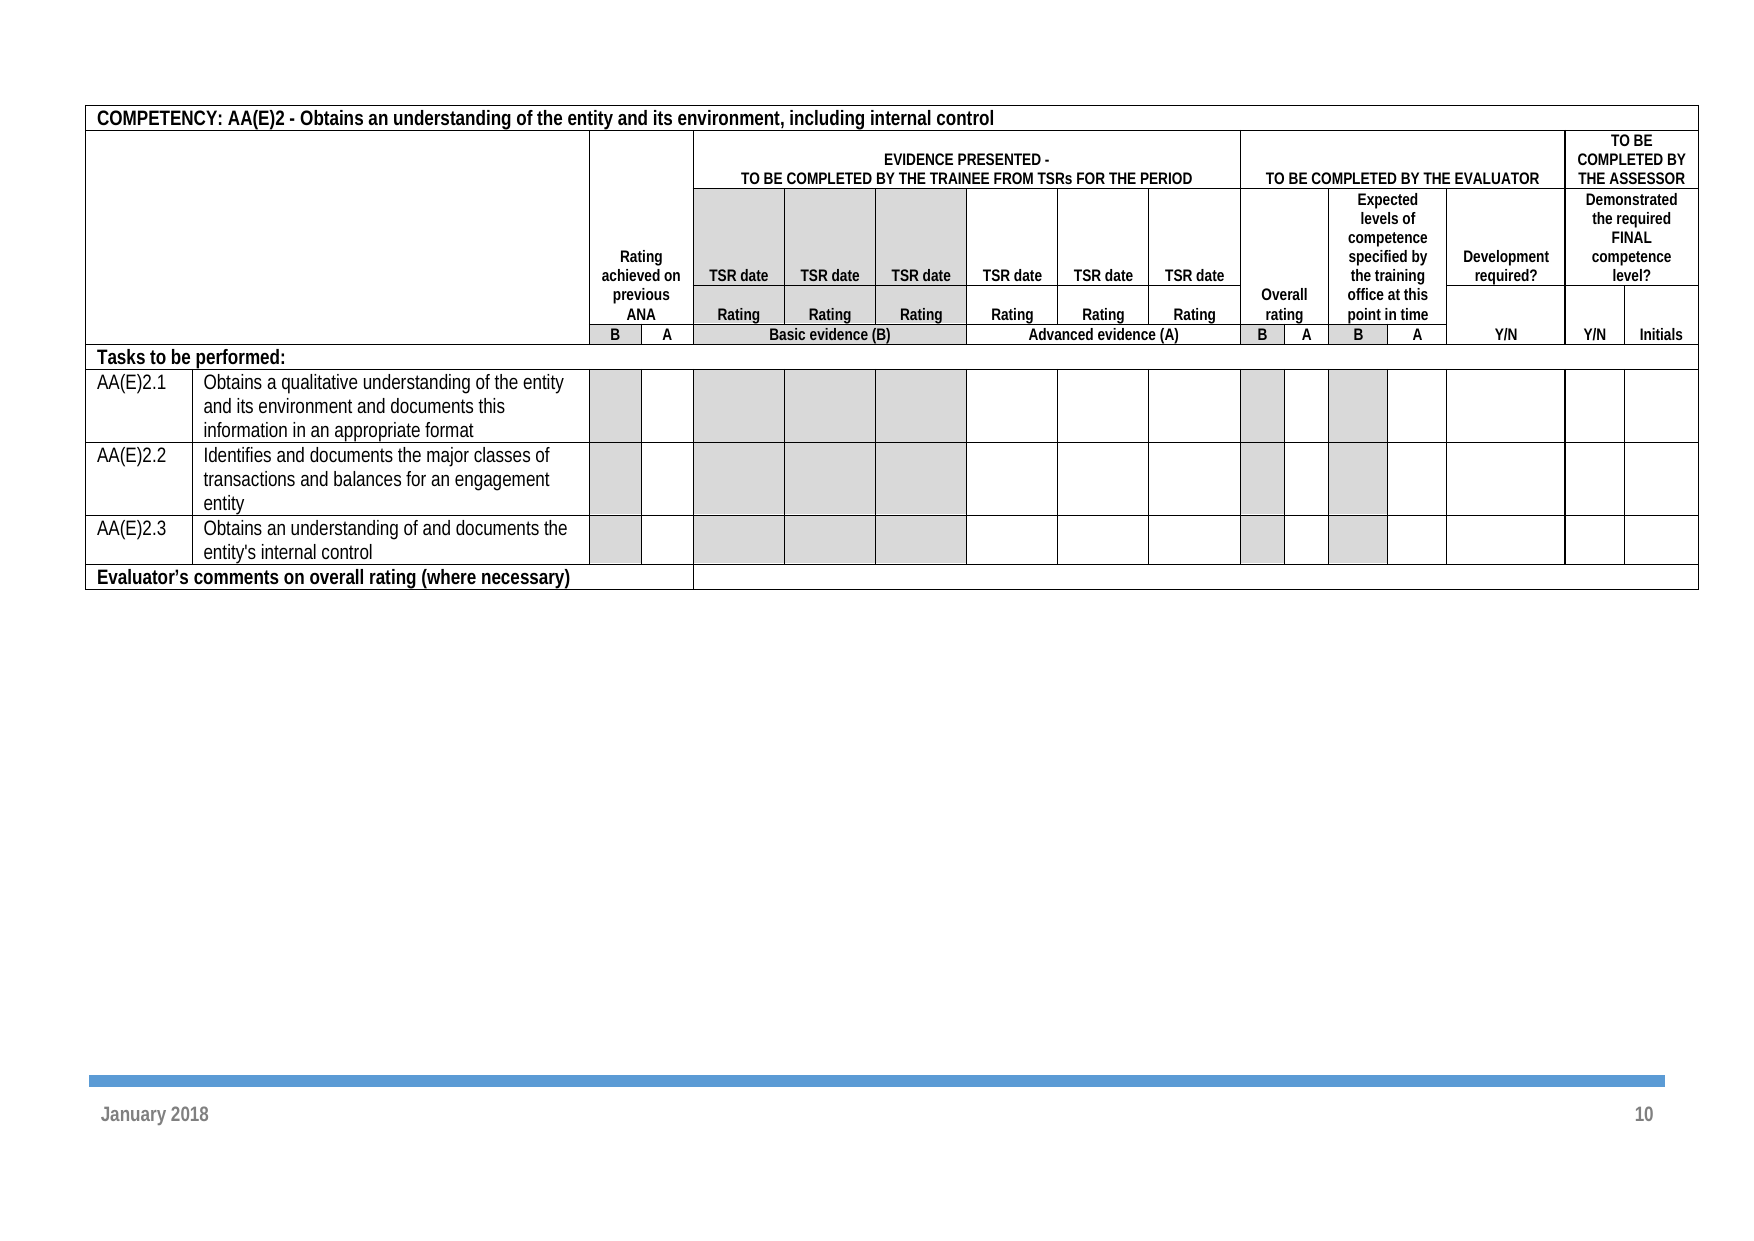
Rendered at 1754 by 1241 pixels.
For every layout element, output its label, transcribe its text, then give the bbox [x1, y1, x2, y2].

table_cell Initials [1625, 286, 1698, 344]
table_cell [86, 131, 589, 344]
table_cell Basic evidence (B) [694, 325, 966, 344]
table_cell [967, 516, 1057, 563]
table_cell [1625, 443, 1698, 514]
table_cell TSR date [1058, 189, 1148, 285]
table_cell Identifies and documents the major classes of transactions and balances for an engagement entity [193, 443, 589, 514]
table_cell [1388, 370, 1446, 442]
table_cell AA(E)2.1 [86, 370, 192, 442]
table_cell [1241, 370, 1284, 442]
table_cell [694, 443, 784, 514]
table_cell [967, 370, 1057, 442]
table_cell Evaluator’s comments on overall rating (where necessary) [86, 565, 693, 588]
table_cell TSR date [694, 189, 784, 285]
table_cell [1329, 516, 1387, 563]
table_cell B [590, 325, 641, 344]
table_cell Y/N [1566, 286, 1624, 344]
table_cell Rating [876, 286, 966, 323]
table_cell [694, 516, 784, 563]
table_cell Rating achieved on previous ANA [590, 131, 693, 323]
table_cell TO BE COMPLETED BY THE ASSESSOR [1566, 131, 1698, 188]
table_cell Obtains an understanding of and documents the entity's internal control [193, 516, 589, 563]
table_cell [785, 370, 875, 442]
table_cell Rating [694, 286, 784, 323]
table_cell Overall rating [1241, 189, 1328, 323]
table_cell TSR date [876, 189, 966, 285]
table_cell [590, 370, 641, 442]
table_cell [1625, 370, 1698, 442]
table_cell [1625, 516, 1698, 563]
table_cell [1566, 443, 1624, 514]
table_cell [590, 516, 641, 563]
table_cell Demonstrated the required FINAL competence level? [1566, 189, 1698, 285]
table_cell [1329, 443, 1387, 514]
table_cell TSR date [967, 189, 1057, 285]
table_cell [694, 565, 1698, 588]
table_cell [1447, 370, 1564, 442]
table_cell [694, 370, 784, 442]
table_cell [1285, 443, 1328, 514]
table_cell A [1285, 325, 1328, 344]
table_cell [1447, 516, 1564, 563]
table_cell B [1329, 325, 1387, 344]
table_cell [590, 443, 641, 514]
table_cell Expected levels of competence specified by the training office at this point in time [1329, 189, 1446, 323]
table_cell TSR date [1149, 189, 1240, 285]
table_cell [1058, 443, 1148, 514]
table_cell Y/N [1447, 286, 1564, 344]
table_header COMPETENCY: AA(E)2 - Obtains an understanding of the entity and its environment, including internal control [86, 106, 1698, 130]
table_cell B [1241, 325, 1284, 344]
table_cell Tasks to be performed: [86, 345, 1698, 369]
table_cell [1447, 443, 1564, 514]
table_cell [1149, 516, 1240, 563]
table_cell A [642, 325, 693, 344]
table_cell [785, 443, 875, 514]
table_cell Development required? [1447, 189, 1564, 285]
table_cell Rating [785, 286, 875, 323]
table_cell [1388, 516, 1446, 563]
table_cell [1149, 443, 1240, 514]
table_cell [1241, 516, 1284, 563]
table_cell [1058, 370, 1148, 442]
table_cell Advanced evidence (A) [967, 325, 1240, 344]
table_cell [1566, 516, 1624, 563]
table_cell Rating [1058, 286, 1148, 323]
table_cell [1388, 443, 1446, 514]
table_cell Obtains a qualitative understanding of the entity and its environment and documents this information in an appropriate format [193, 370, 589, 442]
table_cell [1329, 370, 1387, 442]
table_cell [967, 443, 1057, 514]
table_cell [1149, 370, 1240, 442]
table_cell [1285, 516, 1328, 563]
table_cell [876, 443, 966, 514]
table_cell [642, 370, 693, 442]
table_cell AA(E)2.2 [86, 443, 192, 514]
table_cell [1566, 370, 1624, 442]
table_cell [642, 516, 693, 563]
table_cell TO BE COMPLETED BY THE EVALUATOR [1241, 131, 1564, 188]
table_cell A [1388, 325, 1446, 344]
table_cell [876, 516, 966, 563]
table_cell AA(E)2.3 [86, 516, 192, 563]
table_cell Rating [967, 286, 1057, 323]
table_cell [1058, 516, 1148, 563]
table_cell Rating [1149, 286, 1240, 323]
table_cell [876, 370, 966, 442]
table_cell [785, 516, 875, 563]
table_cell EVIDENCE PRESENTED - TO BE COMPLETED BY THE TRAINEE FROM TSRs FOR THE PERIOD [694, 131, 1240, 188]
table_cell [642, 443, 693, 514]
table_cell [1285, 370, 1328, 442]
table_cell TSR date [785, 189, 875, 285]
table_cell [1241, 443, 1284, 514]
